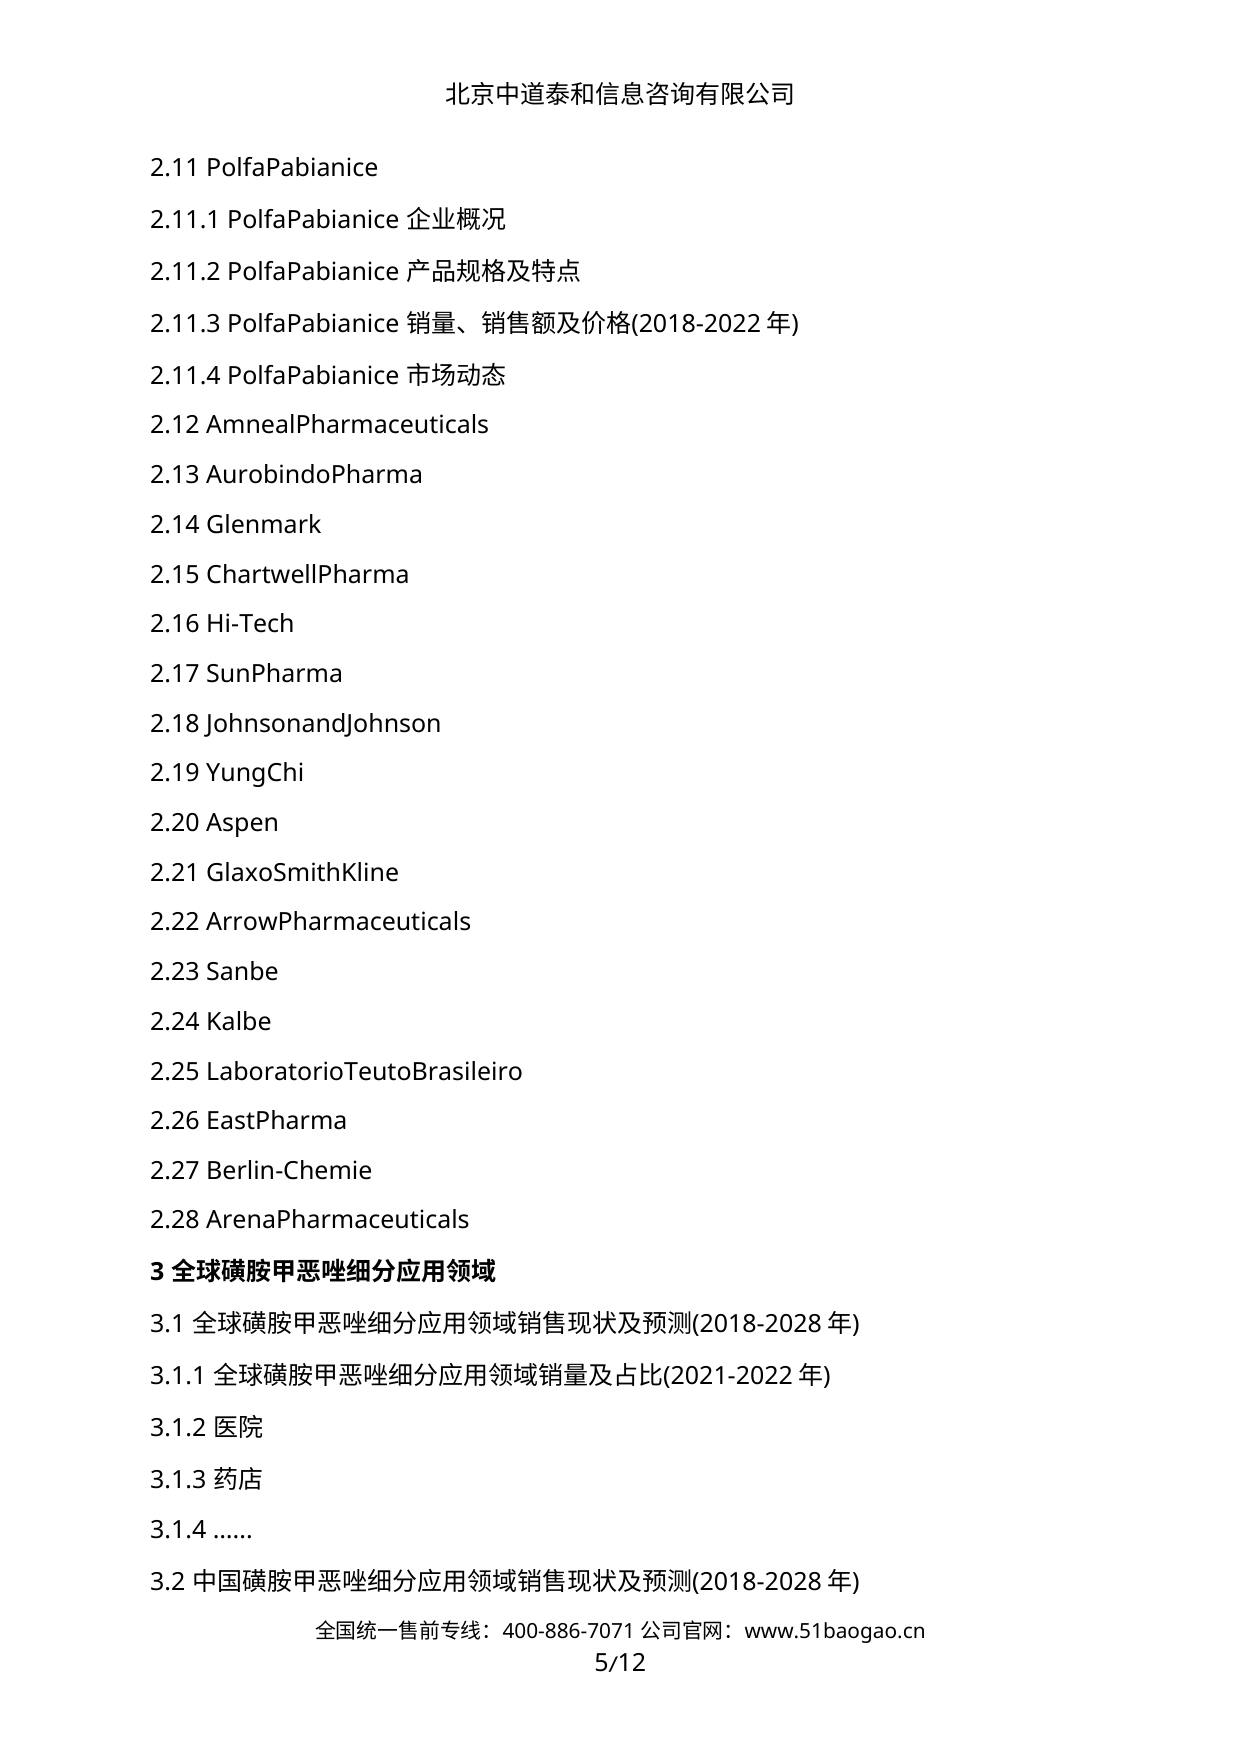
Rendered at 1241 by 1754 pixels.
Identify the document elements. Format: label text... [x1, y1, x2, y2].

text 2.22 ArrowPharmaceuticals [150, 904, 1090, 938]
text 2.26 EastPharma [150, 1103, 1090, 1137]
text 2.16 Hi-Tech [150, 606, 1090, 640]
text 2.15 ChartwellPharma [150, 556, 1090, 590]
text 2.27 Berlin-Chemie [150, 1152, 1090, 1187]
text 3.1.4 …... [150, 1511, 1090, 1545]
text 2.11.1 PolfaPabianice 企业概况 [150, 200, 1090, 236]
text 3.2 中国磺胺甲恶唑细分应用领域销售现状及预测(2018-2028年) [150, 1561, 1090, 1597]
text 2.28 ArenaPharmaceuticals [150, 1202, 1090, 1236]
text 2.21 GlaxoSmithKline [150, 854, 1090, 888]
text 2.25 LaboratorioTeutoBrasileiro [150, 1053, 1090, 1087]
text 2.14 Glenmark [150, 507, 1090, 541]
text 3.1.1 全球磺胺甲恶唑细分应用领域销量及占比(2021-2022年) [150, 1356, 1090, 1392]
text 3.1.3 药店 [150, 1459, 1090, 1496]
text 3.1 全球磺胺甲恶唑细分应用领域销售现状及预测(2018-2028年) [150, 1304, 1090, 1340]
text 2.11 PolfaPabianice [150, 150, 1090, 184]
text 2.12 AmnealPharmaceuticals [150, 407, 1090, 441]
text 2.11.4 PolfaPabianice 市场动态 [150, 355, 1090, 392]
text 2.23 Sanbe [150, 954, 1090, 988]
text 3.1.2 医院 [150, 1407, 1090, 1444]
text 2.20 Aspen [150, 805, 1090, 839]
text 2.11.3 PolfaPabianice 销量、销售额及价格(2018-2022年) [150, 303, 1090, 340]
text 2.19 YungChi [150, 755, 1090, 789]
text 2.11.2 PolfaPabianice 产品规格及特点 [150, 252, 1090, 288]
text 3 全球磺胺甲恶唑细分应用领域 [150, 1252, 1090, 1288]
text 2.24 Kalbe [150, 1003, 1090, 1037]
text 2.18 JohnsonandJohnson [150, 705, 1090, 739]
text 2.13 AurobindoPharma [150, 457, 1090, 491]
text 2.17 SunPharma [150, 656, 1090, 690]
